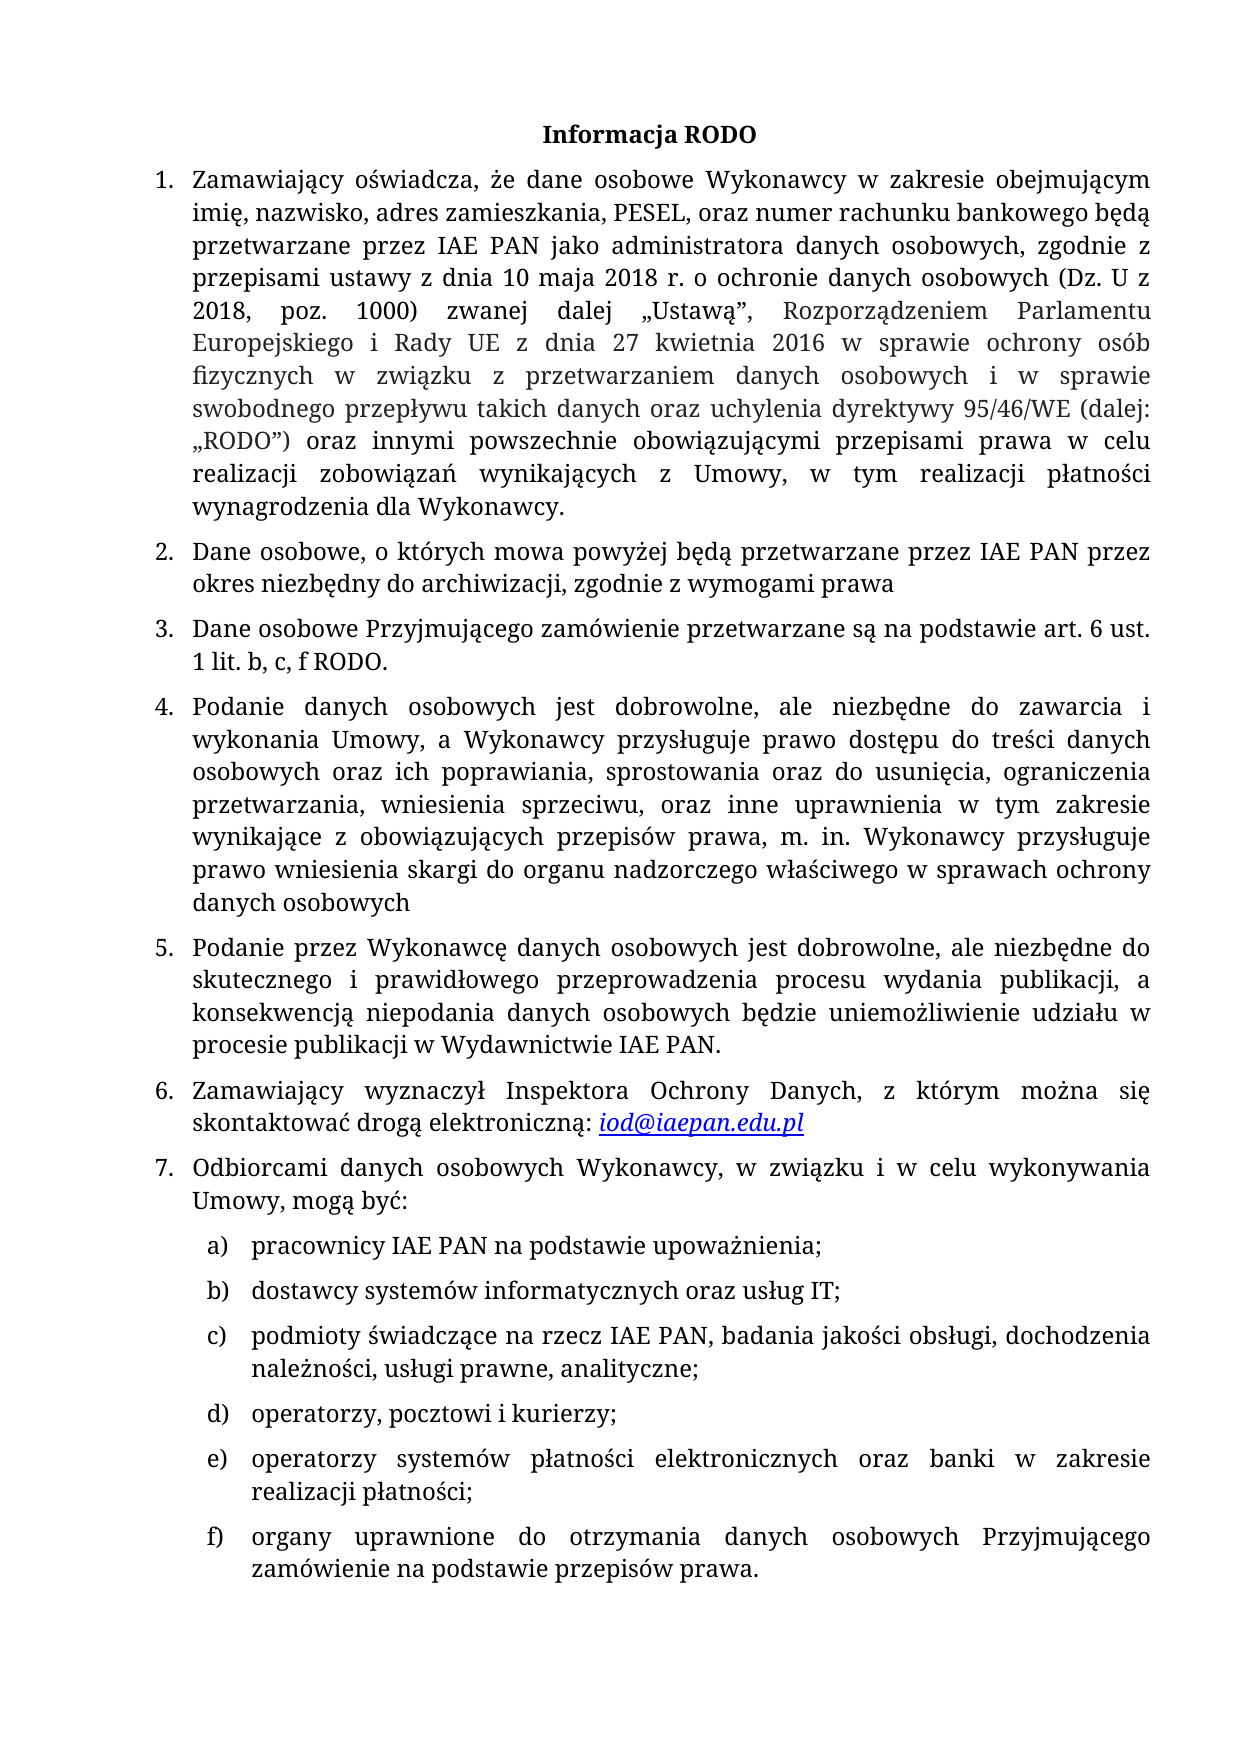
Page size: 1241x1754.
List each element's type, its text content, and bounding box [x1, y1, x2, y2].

list operatorzy systemów płatności elektronicznych oraz banki w zakresie realizacji płatności; [207, 1442, 1152, 1507]
list Dane osobowe, o których mowa powyżej będą przetwarzane przez IAE PAN przez okres niezbędny do archiwizacji, zgodnie z wymogami prawa [154, 534, 1152, 599]
list Podanie przez Wykonawcę danych osobowych jest dobrowolne, ale niezbędne do skutecznego i prawidłowego przeprowadzenia procesu wydania publikacji, a konsekwencją niepodania danych osobowych będzie uniemożliwienie udziału w procesie publikacji w Wydawnictwie IAE PAN. [154, 931, 1152, 1061]
list pracownicy IAE PAN na podstawie upoważnienia; [207, 1229, 1152, 1261]
list Zamawiający wyznaczył Inspektora Ochrony Danych, z którym można się skontaktować drogą elektroniczną: iod@iaepan.edu.pl [154, 1073, 1152, 1139]
list Dane osobowe Przyjmującego zamówienie przetwarzane są na podstawie art. 6 ust. 1 lit. b, c, f RODO. [154, 612, 1152, 677]
list Zamawiający oświadcza, że dane osobowe Wykonawcy w zakresie obejmującym imię, nazwisko, adres zamieszkania, PESEL, oraz numer rachunku bankowego będą przetwarzane przez IAE PAN jako administratora danych osobowych, zgodnie z przepisami ustawy z dnia 10 maja 2018 r. o ochronie danych osobowych (Dz. U z 2018, poz. 1000) zwanej dalej „Ustawą”, Rozporządzeniem Parlamentu Europejskiego i Rady UE z dnia 27 kwietnia 2016 w sprawie ochrony osób fizycznych w związku z przetwarzaniem danych osobowych i w sprawie swobodnego przepływu takich danych oraz uchylenia dyrektywy 95/46/WE (dalej: „RODO”) oraz innymi powszechnie obowiązującymi przepisami prawa w celu realizacji zobowiązań wynikających z Umowy, w tym realizacji płatności wynagrodzenia dla Wykonawcy. [154, 163, 1152, 522]
list podmioty świadczące na rzecz IAE PAN, badania jakości obsługi, dochodzenia należności, usługi prawne, analityczne; [207, 1319, 1152, 1384]
text Informacja RODO [148, 118, 1152, 151]
list dostawcy systemów informatycznych oraz usług IT; [207, 1274, 1152, 1307]
list operatorzy, pocztowi i kurierzy; [207, 1397, 1152, 1429]
list Odbiorcami danych osobowych Wykonawcy, w związku i w celu wykonywania Umowy, mogą być: [154, 1151, 1152, 1216]
list Podanie danych osobowych jest dobrowolne, ale niezbędne do zawarcia i wykonania Umowy, a Wykonawcy przysługuje prawo dostępu do treści danych osobowych oraz ich poprawiania, sprostowania oraz do usunięcia, ograniczenia przetwarzania, wniesienia sprzeciwu, oraz inne uprawnienia w tym zakresie wynikające z obowiązujących przepisów prawa, m. in. Wykonawcy przysługuje prawo wniesienia skargi do organu nadzorczego właściwego w sprawach ochrony danych osobowych [154, 690, 1152, 918]
list organy uprawnione do otrzymania danych osobowych Przyjmującego zamówienie na podstawie przepisów prawa. [207, 1519, 1152, 1585]
